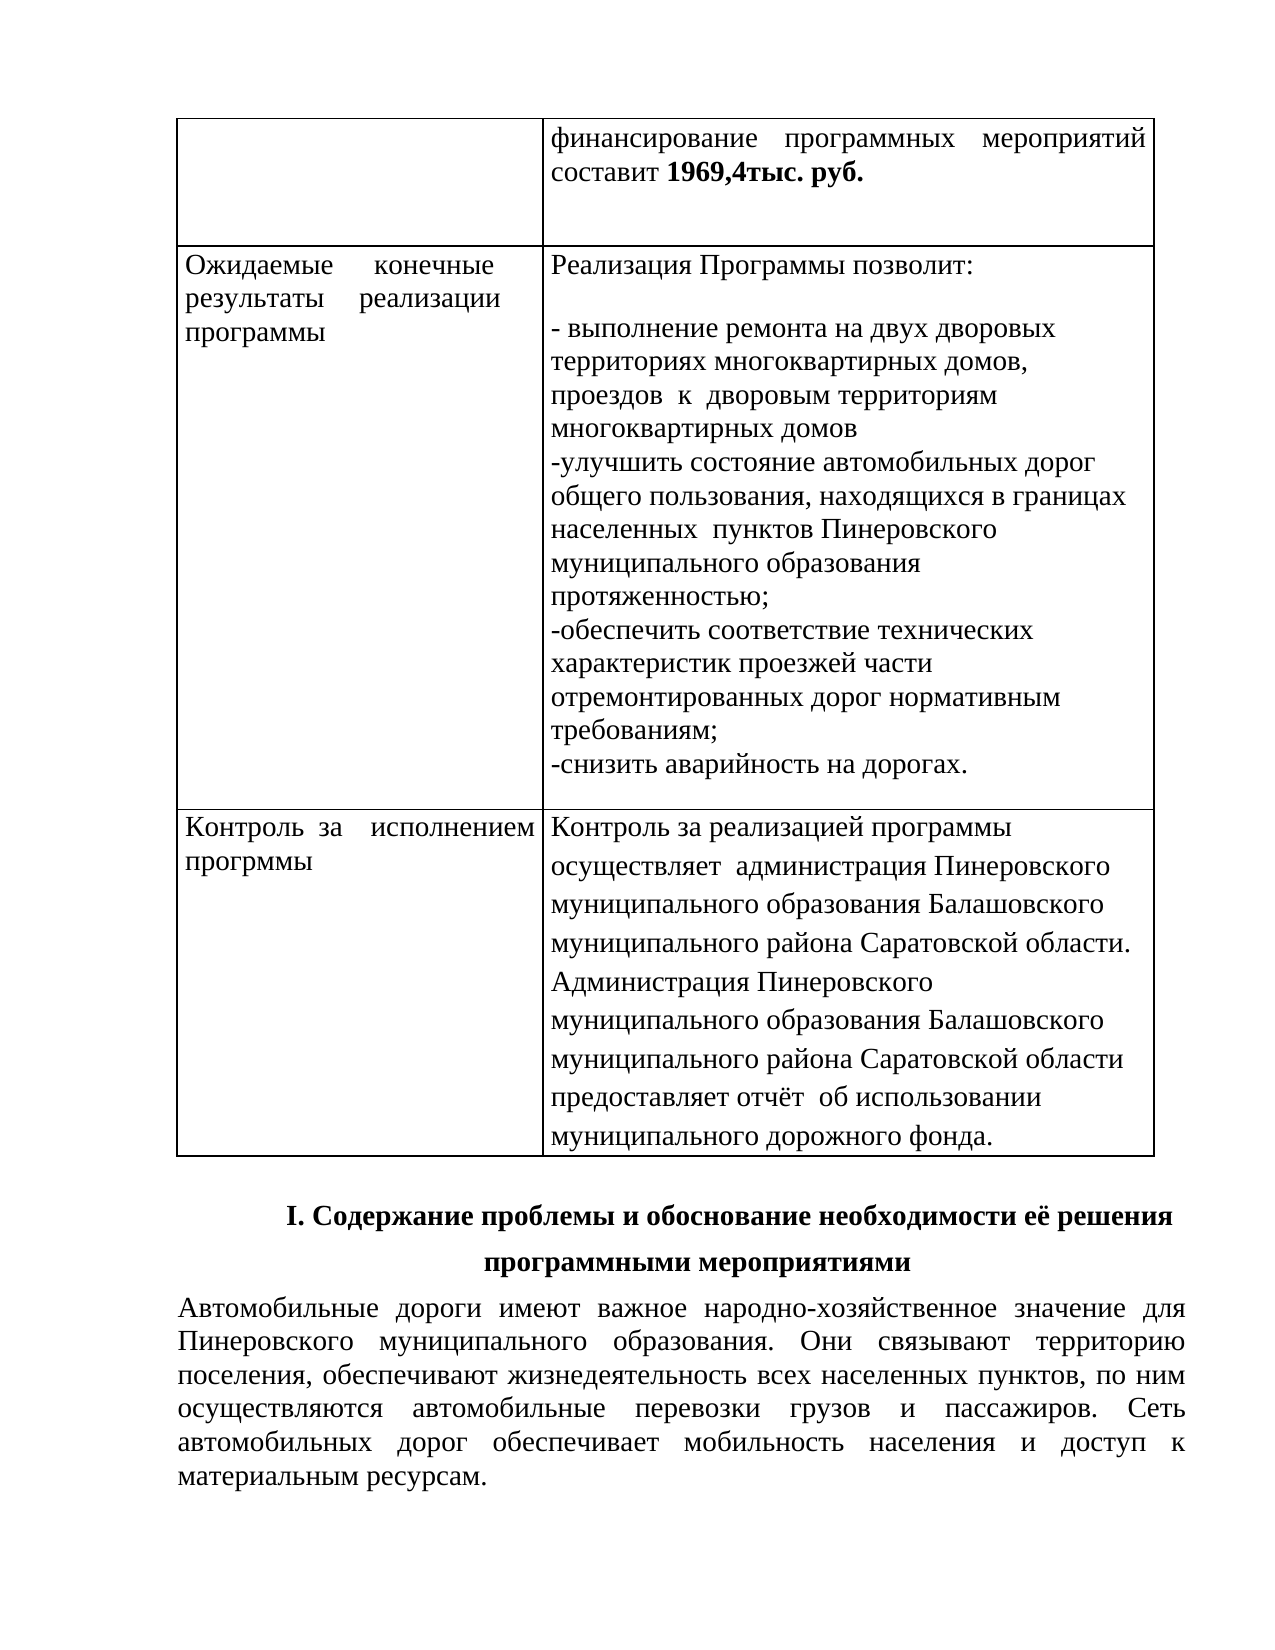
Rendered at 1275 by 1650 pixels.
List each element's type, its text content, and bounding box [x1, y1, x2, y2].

table_cell Контроль за реализацией программы осуществляет администрация Пинеровского муниципального образования Балашовского муниципального района Саратовской области. Администрация Пинеровского муниципального образования Балашовского муниципального района Саратовской области предоставляет отчёт об использовании муниципального дорожного фонда. [544, 810, 1153, 1155]
text I. Содержание проблемы и обоснование необходимости её решения [177, 1198, 1186, 1231]
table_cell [544, 119, 1153, 245]
table_cell Ожидаемые конечные результаты реализации программы [178, 247, 542, 809]
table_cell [178, 119, 542, 245]
text Автомобильные дороги имеют важное народно-хозяйственное значение для Пинеровского муниципального образования. Они связывают территорию поселения, обеспечивают жизнедеятельность всех населенных пунктов, по ним осуществляются автомобильные перевозки грузов и пассажиров. Сеть автомобильных дорог обеспечивает мобильность населения и доступ к материальным ресурсам. [177, 1290, 1186, 1491]
table_cell Реализация Программы позволит: - выполнение ремонта на двух дворовых территориях многоквартирных домов, проездов к дворовым территориям многоквартирных домов -улучшить состояние автомобильных дорог общего пользования, находящихся в границах населенных пунктов Пинеровского муниципального образования протяженностью; -обеспечить соответствие технических характеристик проезжей части отремонтированных дорог нормативным требованиям; -снизить аварийность на дорогах. [544, 247, 1153, 809]
table_cell Контроль за исполнением прогрммы [178, 810, 542, 1155]
text программными мероприятиями [177, 1244, 1186, 1277]
